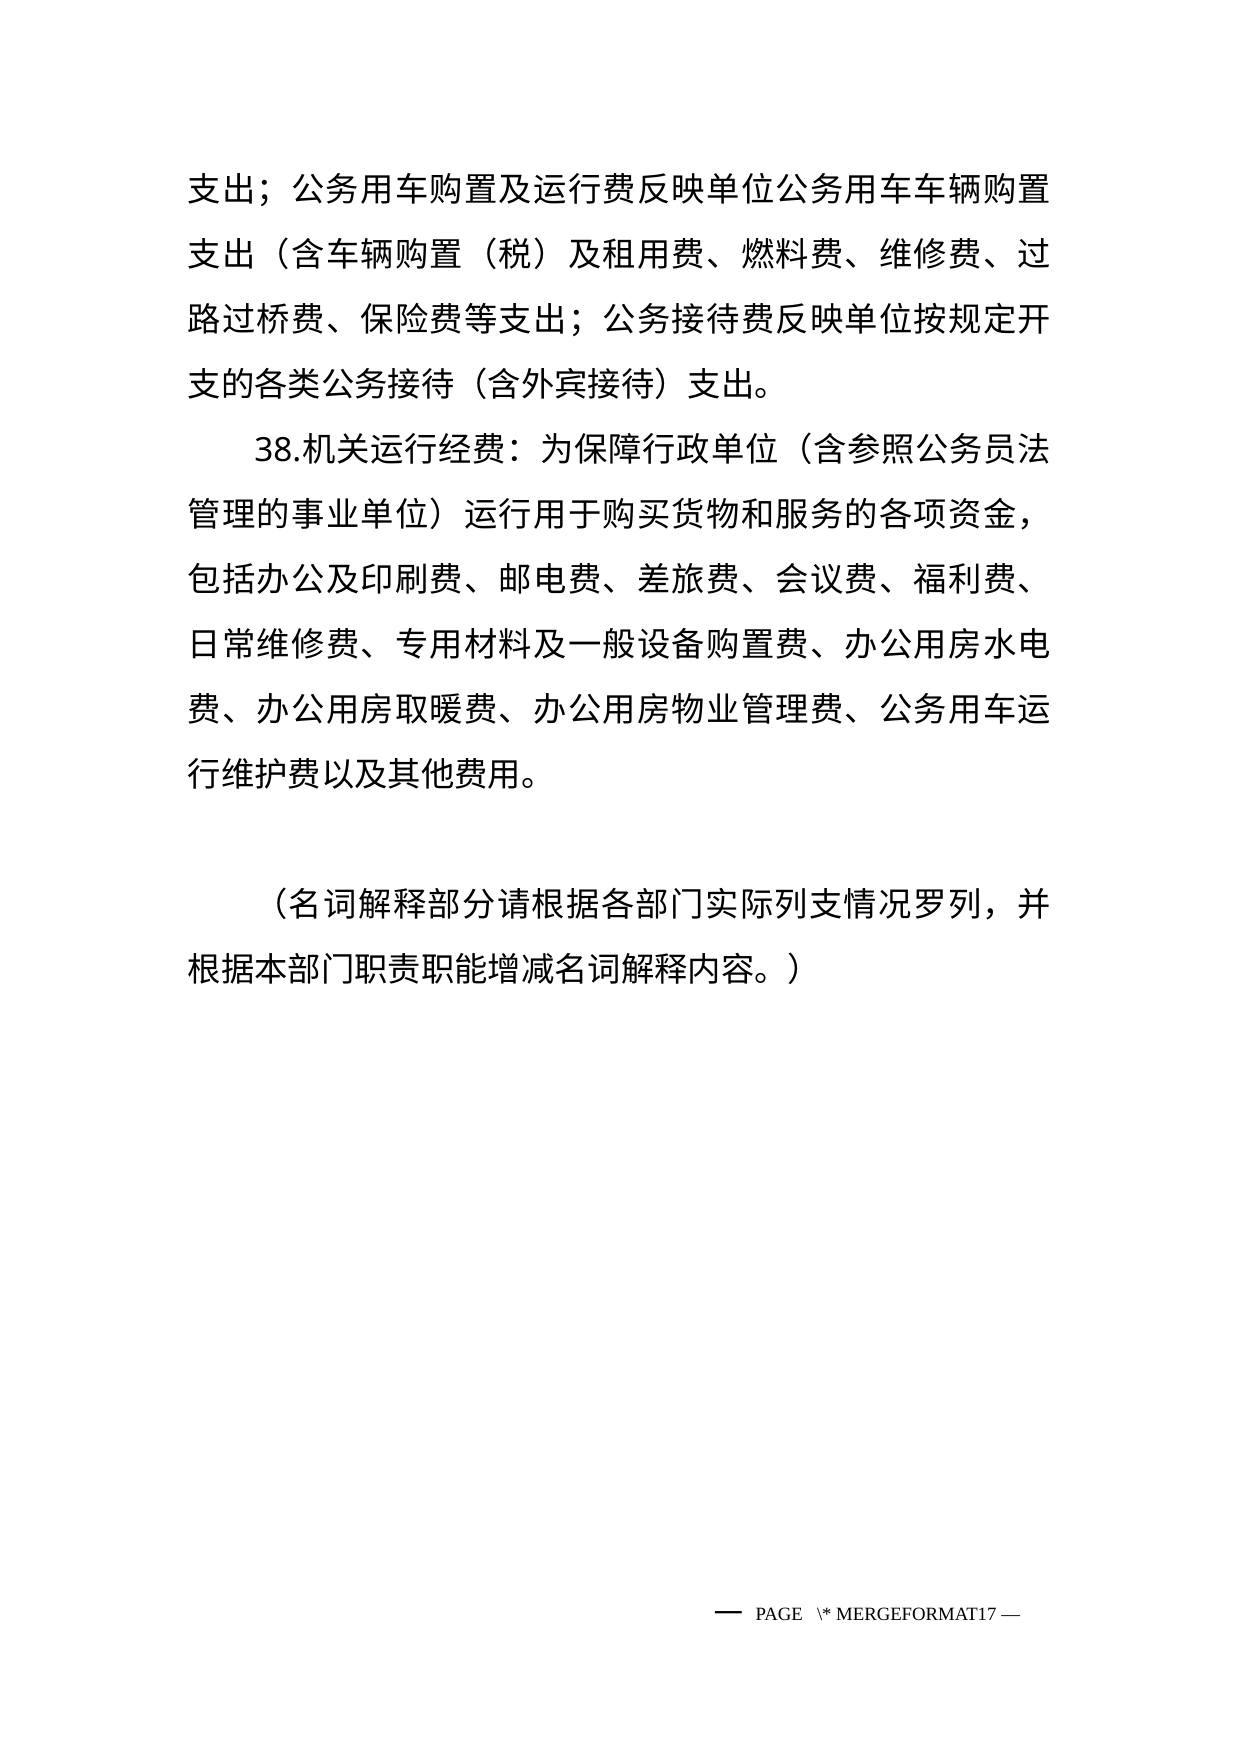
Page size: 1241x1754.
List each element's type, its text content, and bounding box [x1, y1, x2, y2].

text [187, 155, 1053, 415]
text （名词解释部分请根据各部门实际列支情况罗列，并根据本部门职责职能增减名词解释内容。） [187, 870, 1053, 1000]
text 38.机关运行经费：为保障行政单位（含参照公务员法管理的事业单位）运行用于购买货物和服务的各项资金，包括办公及印刷费、邮电费、差旅费、会议费、福利费、日常维修费、专用材料及一般设备购置费、办公用房水电费、办公用房取暖费、办公用房物业管理费、公务用车运行维护费以及其他费用。 [187, 415, 1053, 805]
